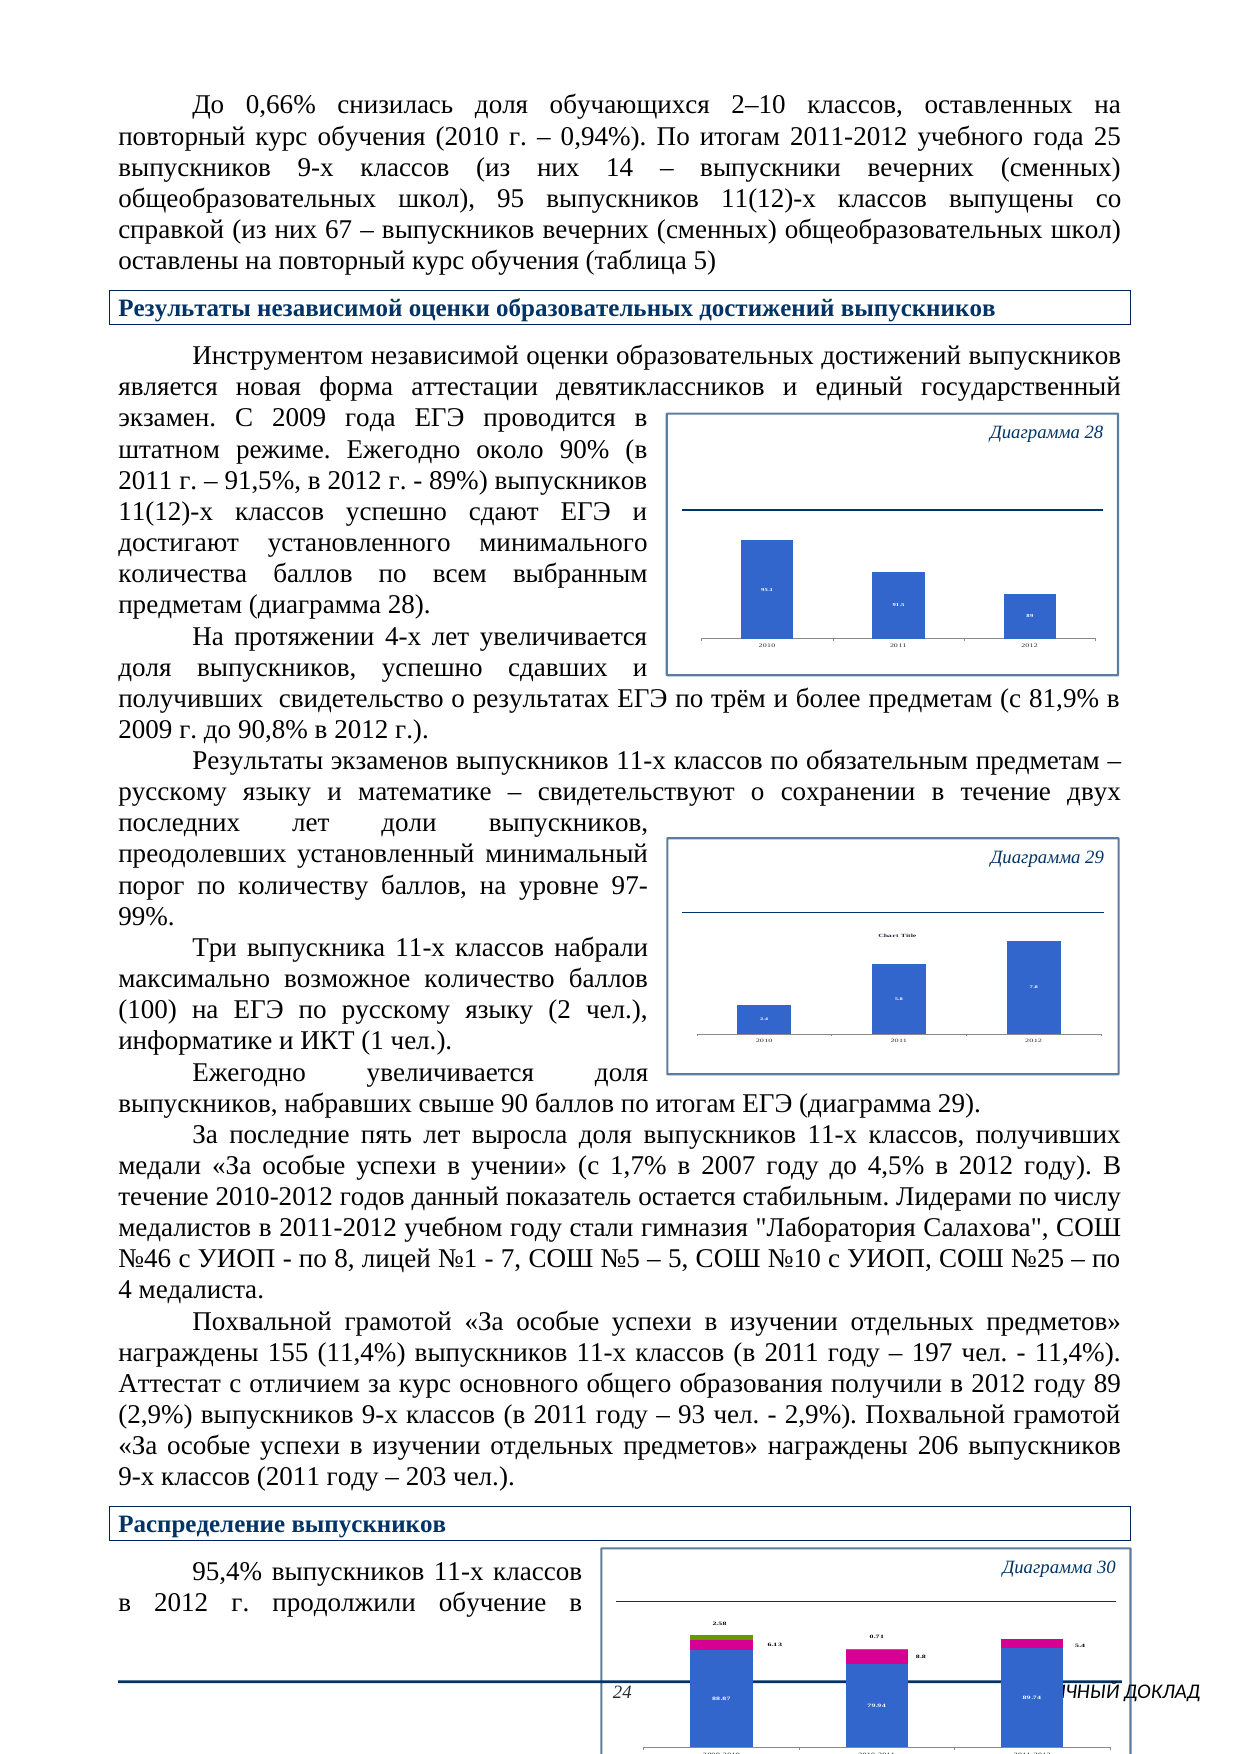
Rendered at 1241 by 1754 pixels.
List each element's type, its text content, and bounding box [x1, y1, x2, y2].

text Результаты экзаменов выпускников 11-х классов по обязательным предметам – русскому языку и математике – свидетельствуют о сохранении в течение двух последних лет доли выпускников, преодолевших установленный минимальный порог по количеству баллов, на уровне 97-99%. [118, 744, 1122, 931]
text За последние пять лет выросла доля выпускников 11-х классов, получивших медали «За особые успехи в учении» (с 1,7% в 2007 году до 4,5% в 2012 году). В течение 2010-2012 годов данный показатель остается стабильным. Лидерами по числу медалистов в 2011-2012 учебном году стали гимназия "Лаборатория Салахова", СОШ №46 с УИОП - по 8, лицей №1 - 7, СОШ №5 – 5, СОШ №10 с УИОП, СОШ №25 – по 4 медалиста. [118, 1118, 1122, 1305]
text Ежегодно увеличивается доля выпускников, набравших свыше 90 баллов по итогам ЕГЭ (диаграмма 29). [118, 1056, 1122, 1118]
text Три выпускника 11-х классов набрали максимально возможное количество баллов (100) на ЕГЭ по русскому языку (2 чел.), информатике и ИКТ (1 чел.). [118, 931, 666, 1056]
text Распределение выпускников [110, 1507, 1130, 1540]
text Результаты независимой оценки образовательных достижений выпускников [110, 291, 1130, 324]
text На протяжении 4-х лет увеличивается доля выпускников, успешно сдавших и получивших свидетельство о результатах ЕГЭ по трём и более предметам (с 81,9% в 2009 г. до 90,8% в 2012 г.). [118, 619, 1122, 744]
text До 0,66% снизилась доля обучающихся 2–10 классов, оставленных на повторный курс обучения (2010 г. – 0,94%). По итогам 2011-2012 учебного года 25 выпускников 9-х классов (из них 14 – выпускники вечерних (сменных) общеобразовательных школ), 95 выпускников 11(12)-х классов выпущены со справкой (из них 67 – выпускников вечерних (сменных) общеобразовательных школ) оставлены на повторный курс обучения (таблица 5) [118, 89, 1122, 276]
text Три выпускника 11-х классов набрали максимально возможное количество баллов (100) на ЕГЭ по русскому языку (2 чел.), информатике и ИКТ (1 чел.). [669, 931, 1117, 1056]
text Инструментом независимой оценки образовательных достижений выпускников является новая форма аттестации девятиклассников и единый государственный экзамен. С 2009 года ЕГЭ проводится в штатном режиме. Ежегодно около 90% (в 2011 г. – 91,5%, в 2012 г. - 89%) выпускников 11(12)-х классов успешно сдают ЕГЭ и достигают установленного минимального количества баллов по всем выбранным предметам (диаграмма 28). [118, 339, 1122, 619]
text Похвальной грамотой «За особые успехи в изучении отдельных предметов» награждены 155 (11,4%) выпускников 11-х классов (в 2011 году – 197 чел. - 11,4%). Аттестат с отличием за курс основного общего образования получили в 2012 году 89 (2,9%) выпускников 9-х классов (в 2011 году – 93 чел. - 2,9%). Похвальной грамотой «За особые успехи в изучении отдельных предметов» награждены 206 выпускников 9-х классов (2011 году – 203 чел.). [118, 1305, 1122, 1492]
